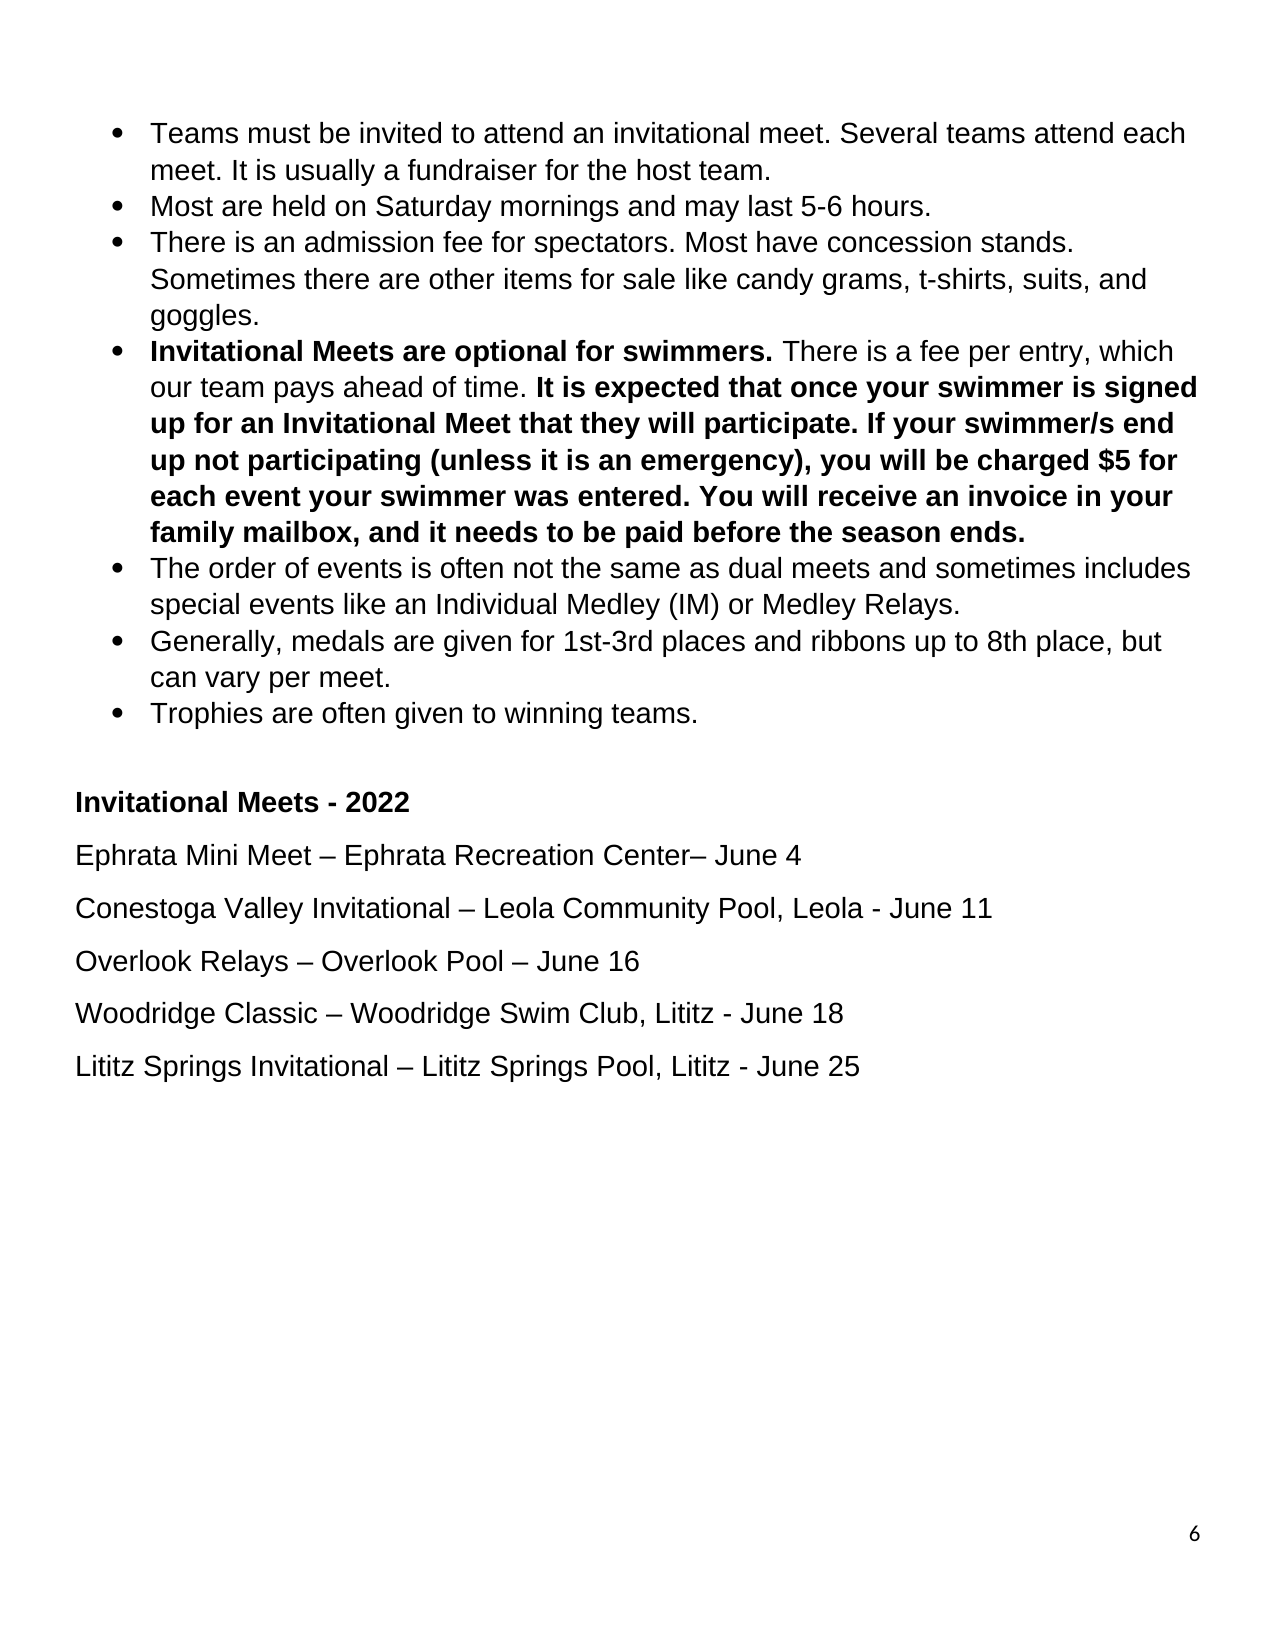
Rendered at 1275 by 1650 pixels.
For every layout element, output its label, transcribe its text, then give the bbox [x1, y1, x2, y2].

text Ephrata Mini Meet – Ephrata Recreation Center– June 4 [75, 838, 1200, 872]
list The order of events is often not the same as dual meets and sometimes includes special events like an Individual Medley (IM) or Medley Relays. [112, 551, 1200, 621]
list Teams must be invited to attend an invitational meet. Several teams attend each meet. It is usually a fundraiser for the host team. [112, 116, 1200, 186]
list Trophies are often given to winning teams. [112, 696, 1200, 730]
text Lititz Springs Invitational – Lititz Springs Pool, Lititz - June 25 [75, 1049, 1200, 1083]
list Most are held on Saturday mornings and may last 5-6 hours. [112, 189, 1200, 223]
text Conestoga Valley Invitational – Leola Community Pool, Leola - June 11 [75, 891, 1200, 924]
text Woodridge Classic – Woodridge Swim Club, Lititz - June 18 [75, 996, 1200, 1030]
text Overlook Relays – Overlook Pool – June 16 [75, 944, 1200, 977]
list Invitational Meets are optional for swimmers. There is a fee per entry, which our team pays ahead of time. It is expected that once your swimmer is signed up for an Invitational Meet that they will participate. If your swimmer/s end up not participating (unless it is an emergency), you will be charged $5 for each event your swimmer was entered. You will receive an invoice in your family mailbox, and it needs to be paid before the season ends. [112, 334, 1200, 548]
list There is an admission fee for spectators. Most have concession stands. Sometimes there are other items for sale like candy grams, t-shirts, suits, and goggles. [112, 225, 1200, 331]
text Invitational Meets - 2022 [75, 785, 1200, 819]
list Generally, medals are given for 1st-3rd places and ribbons up to 8th place, but can vary per meet. [112, 623, 1200, 693]
